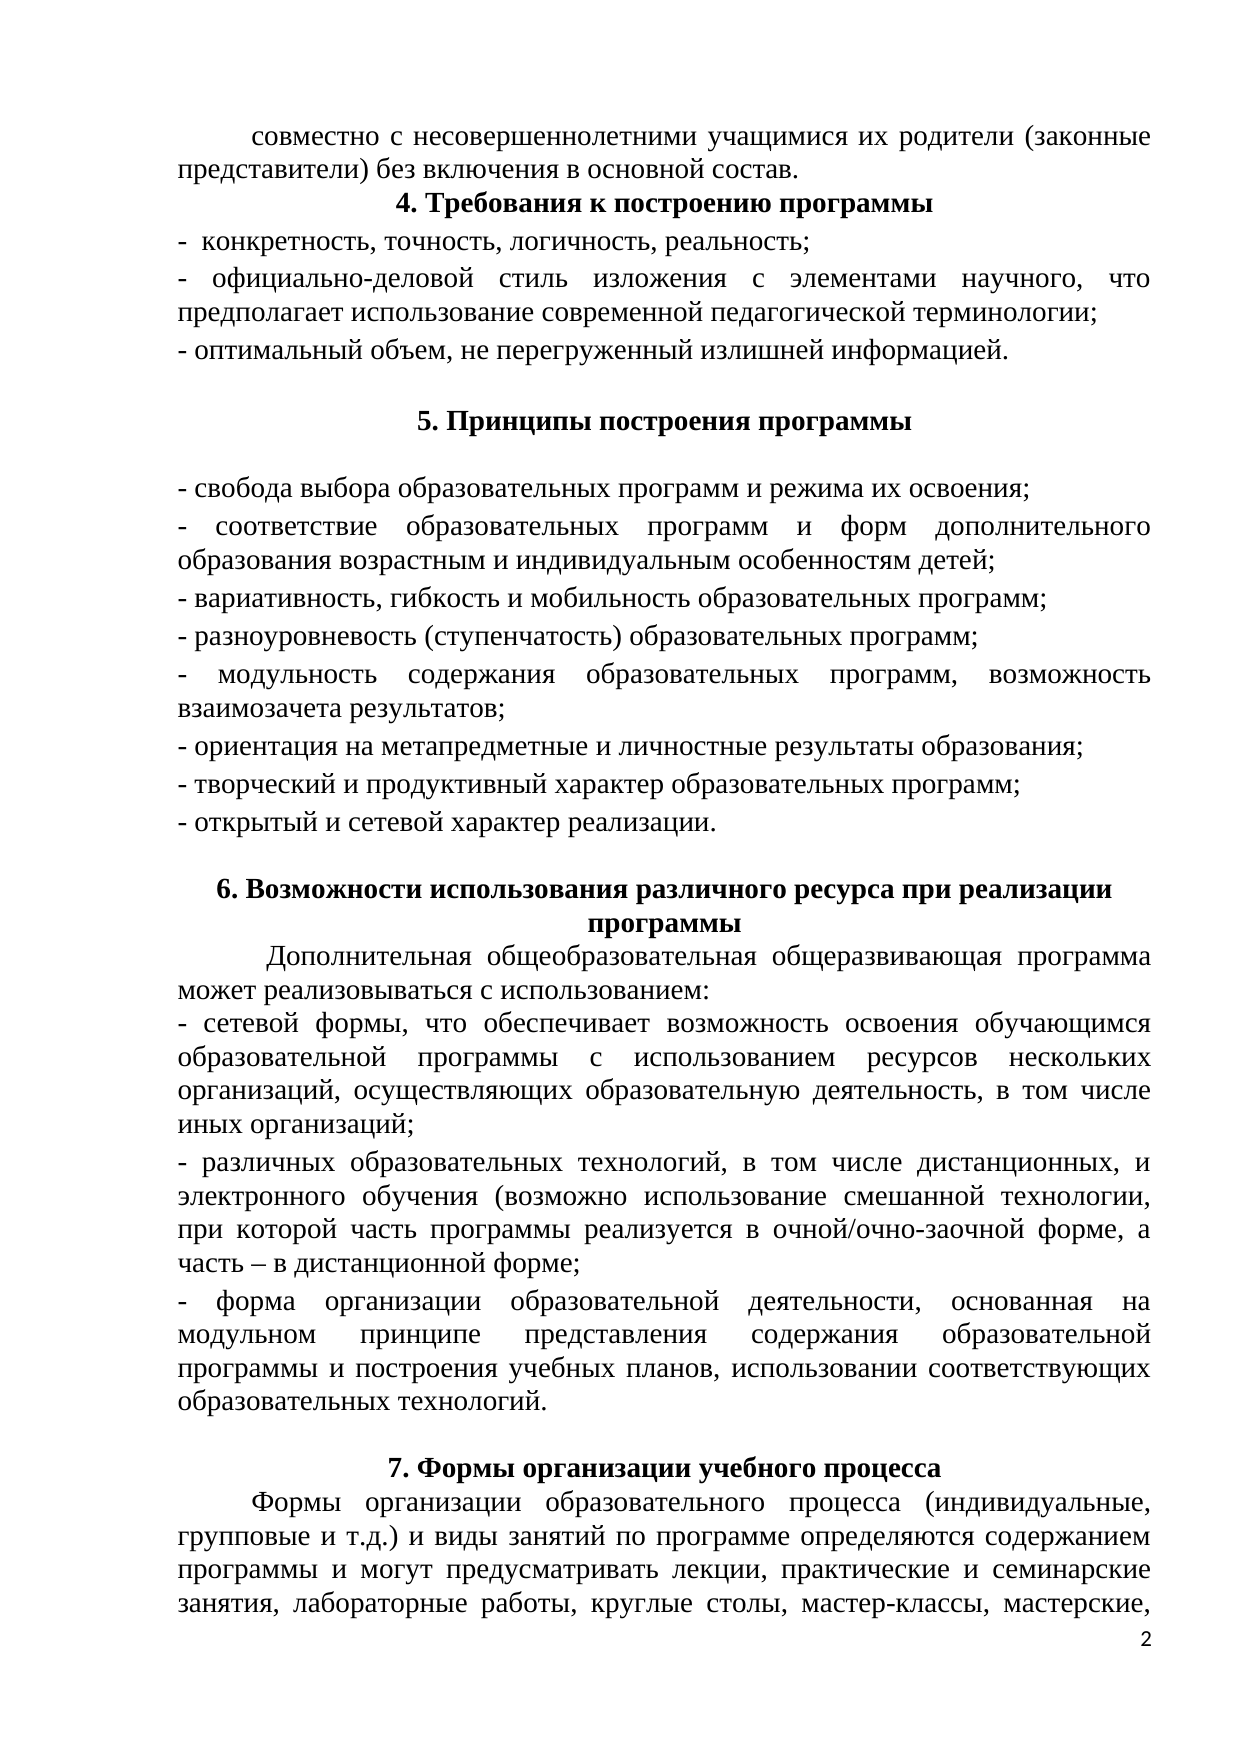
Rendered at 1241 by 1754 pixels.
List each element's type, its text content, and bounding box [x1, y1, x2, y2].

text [177, 1484, 1152, 1618]
text - вариативность, гибкость и мобильность образовательных программ; [177, 580, 1152, 613]
text - ориентация на метапредметные и личностные результаты образования; [177, 728, 1152, 761]
text Дополнительная общеобразовательная общеразвивающая программа может реализовываться с использованием: [177, 938, 1152, 1005]
text - модульность содержания образовательных программ, возможность взаимозачета результатов; [177, 656, 1152, 723]
text 6. Возможности использования различного ресурса при реализации программы [177, 871, 1152, 938]
text - открытый и сетевой характер реализации. [177, 804, 1152, 838]
text - соответствие образовательных программ и форм дополнительного образования возрастным и индивидуальным особенностям детей; [177, 508, 1152, 575]
text - разноуровневость (ступенчатость) образовательных программ; [177, 618, 1152, 652]
text - конкретность, точность, логичность, реальность; [177, 223, 1152, 256]
text 5. Принципы построения программы [177, 403, 1152, 437]
text - сетевой формы, что обеспечивает возможность освоения обучающимся образовательной программы с использованием ресурсов нескольких организаций, осуществляющих образовательную деятельность, в том числе иных организаций; [177, 1005, 1152, 1139]
text - различных образовательных технологий, в том числе дистанционных, и электронного обучения (возможно использование смешанной технологии, при которой часть программы реализуется в очной/очно-заочной форме, а часть – в дистанционной форме; [177, 1144, 1152, 1278]
text - форма организации образовательной деятельности, основанная на модульном принципе представления содержания образовательной программы и построения учебных планов, использовании соответствующих образовательных технологий. [177, 1283, 1152, 1417]
text - свобода выбора образовательных программ и режима их освоения; [177, 470, 1152, 504]
text 7. Формы организации учебного процесса [177, 1451, 1152, 1484]
text - оптимальный объем, не перегруженный излишней информацией. [177, 332, 1152, 365]
text совместно с несовершеннолетними учащимися их родители (законные представители) без включения в основной состав. [177, 118, 1152, 185]
text 4. Требования к построению программы [177, 185, 1152, 219]
text - официально-деловой стиль изложения с элементами научного, что предполагает использование современной педагогической терминологии; [177, 261, 1152, 328]
text - творческий и продуктивный характер образовательных программ; [177, 766, 1152, 799]
